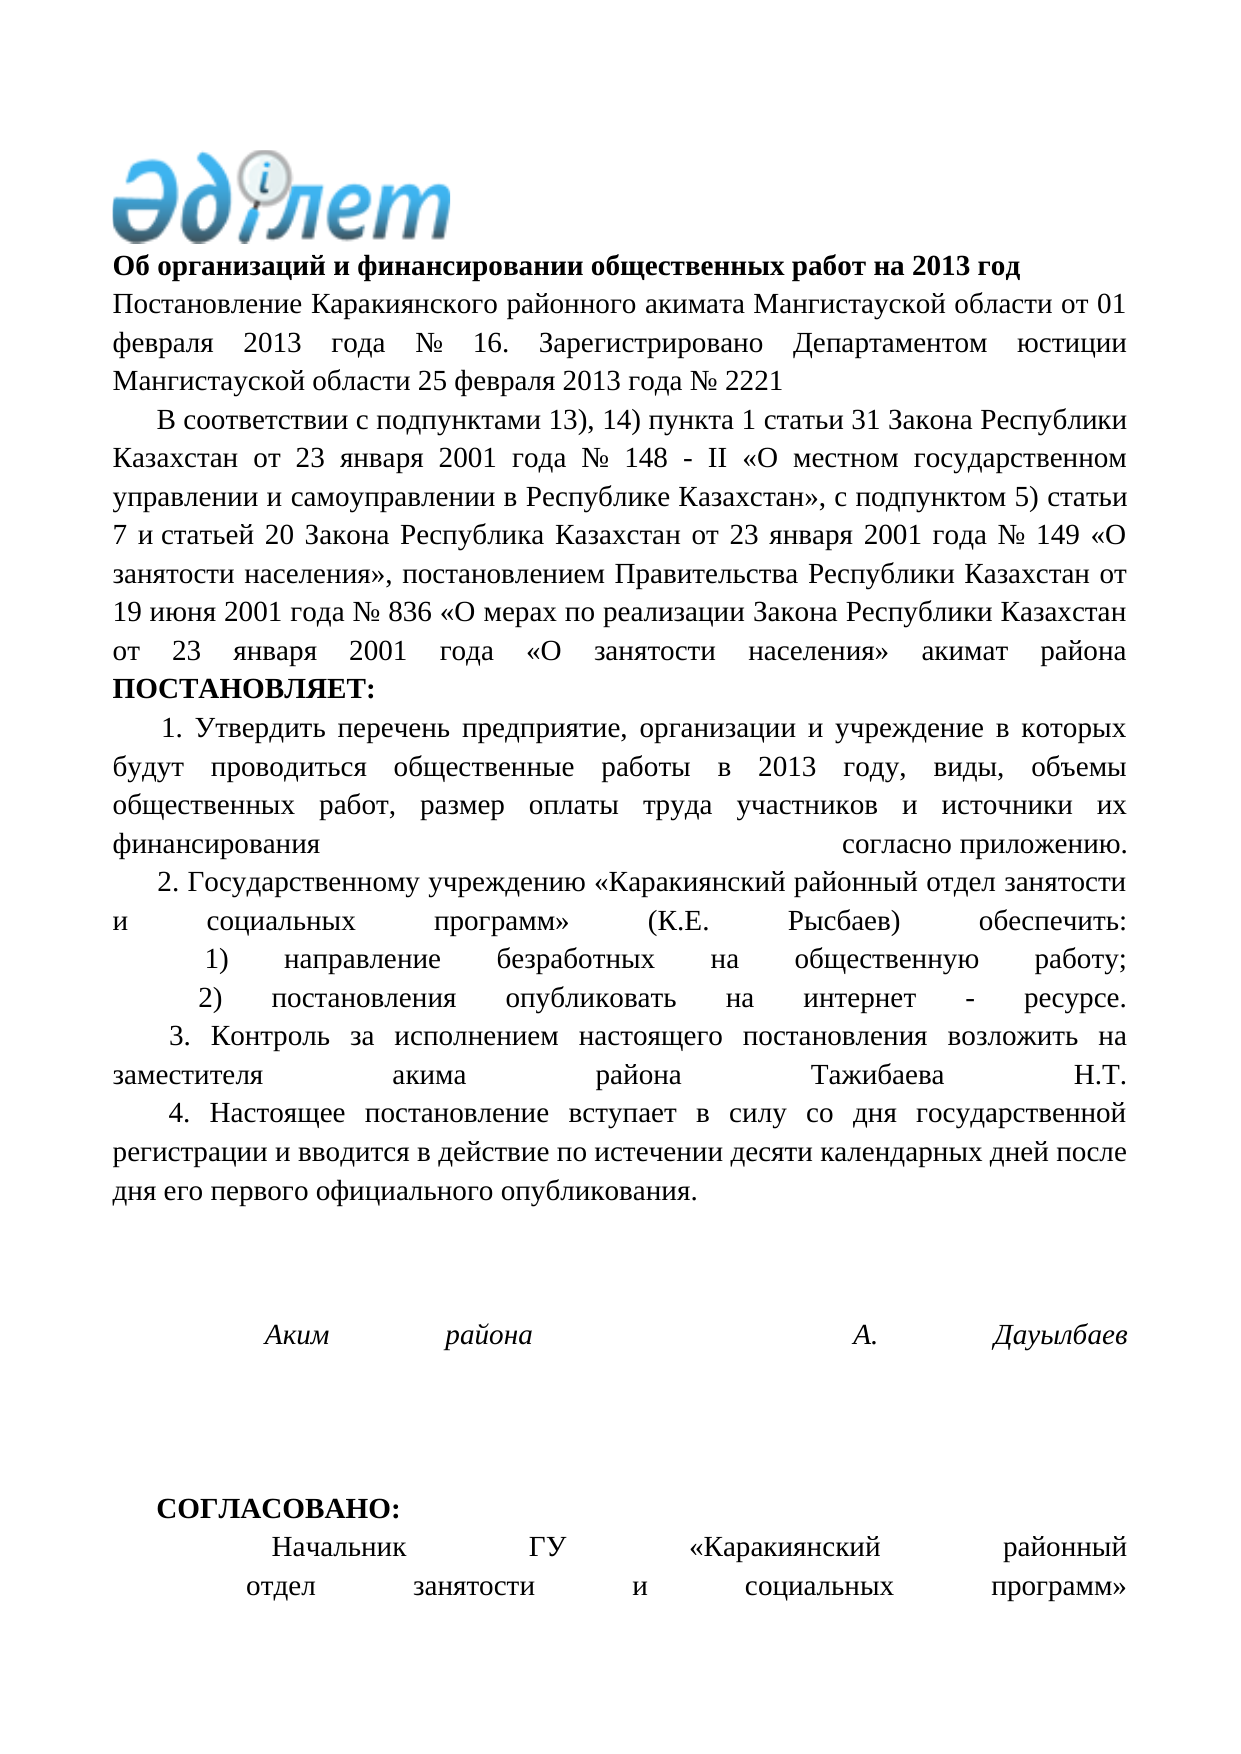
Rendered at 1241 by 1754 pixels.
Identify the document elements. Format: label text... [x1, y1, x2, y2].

text Об организаций и финансировании общественных работ на 2013 год [112, 248, 1128, 281]
text СОГЛАСОВАНО: [112, 1491, 1128, 1524]
text Аким района А. Дауылбаев [112, 1317, 1128, 1419]
picture [112, 150, 451, 244]
text В соответствии с подпунктами 13), 14) пункта 1 статьи 31 Закона Республики Казахстан от 23 января 2001 года № 148 - ІІ «О местном государственном управлении и самоуправлении в Республике Казахстан», с подпунктом 5) статьи 7 и статьей 20 Закона Республика Казахстан от 23 января 2001 года № 149 «О занятости населения», постановлением Правительства Республики Казахстан от 19 июня 2001 года № 836 «О мерах по реализации Закона Республики Казахстан от 23 января 2001 года «О занятости населения» акимат района ПОСТАНОВЛЯЕТ: 1. Утвердить перечень предприятие, организации и учреждение в которых будут проводиться общественные работы в 2013 году, виды, объемы общественных работ, размер оплаты труда участников и источники их финансирования согласно приложению. 2. Государственному учреждению «Каракиянский районный отдел занятости и социальных программ» (К.Е. Рысбаев) обеспечить: 1) направление безработных на общественную работу; 2) постановления опубликовать на интернет - ресурсе. 3. Контроль за исполнением настоящего постановления возложить на заместителя акима района Тажибаева Н.Т. 4. Настоящее постановление вступает в силу со дня государственной регистрации и вводится в действие по истечении десяти календарных дней после дня его первого официального опубликования. [112, 402, 1128, 1206]
text Постановление Каракиянского районного акимата Мангистауской области от 01 февраля 2013 года № 16. Зарегистрировано Департаментом юстиции Мангистауской области 25 февраля 2013 года № 2221 [112, 286, 1128, 397]
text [112, 1529, 1128, 1602]
